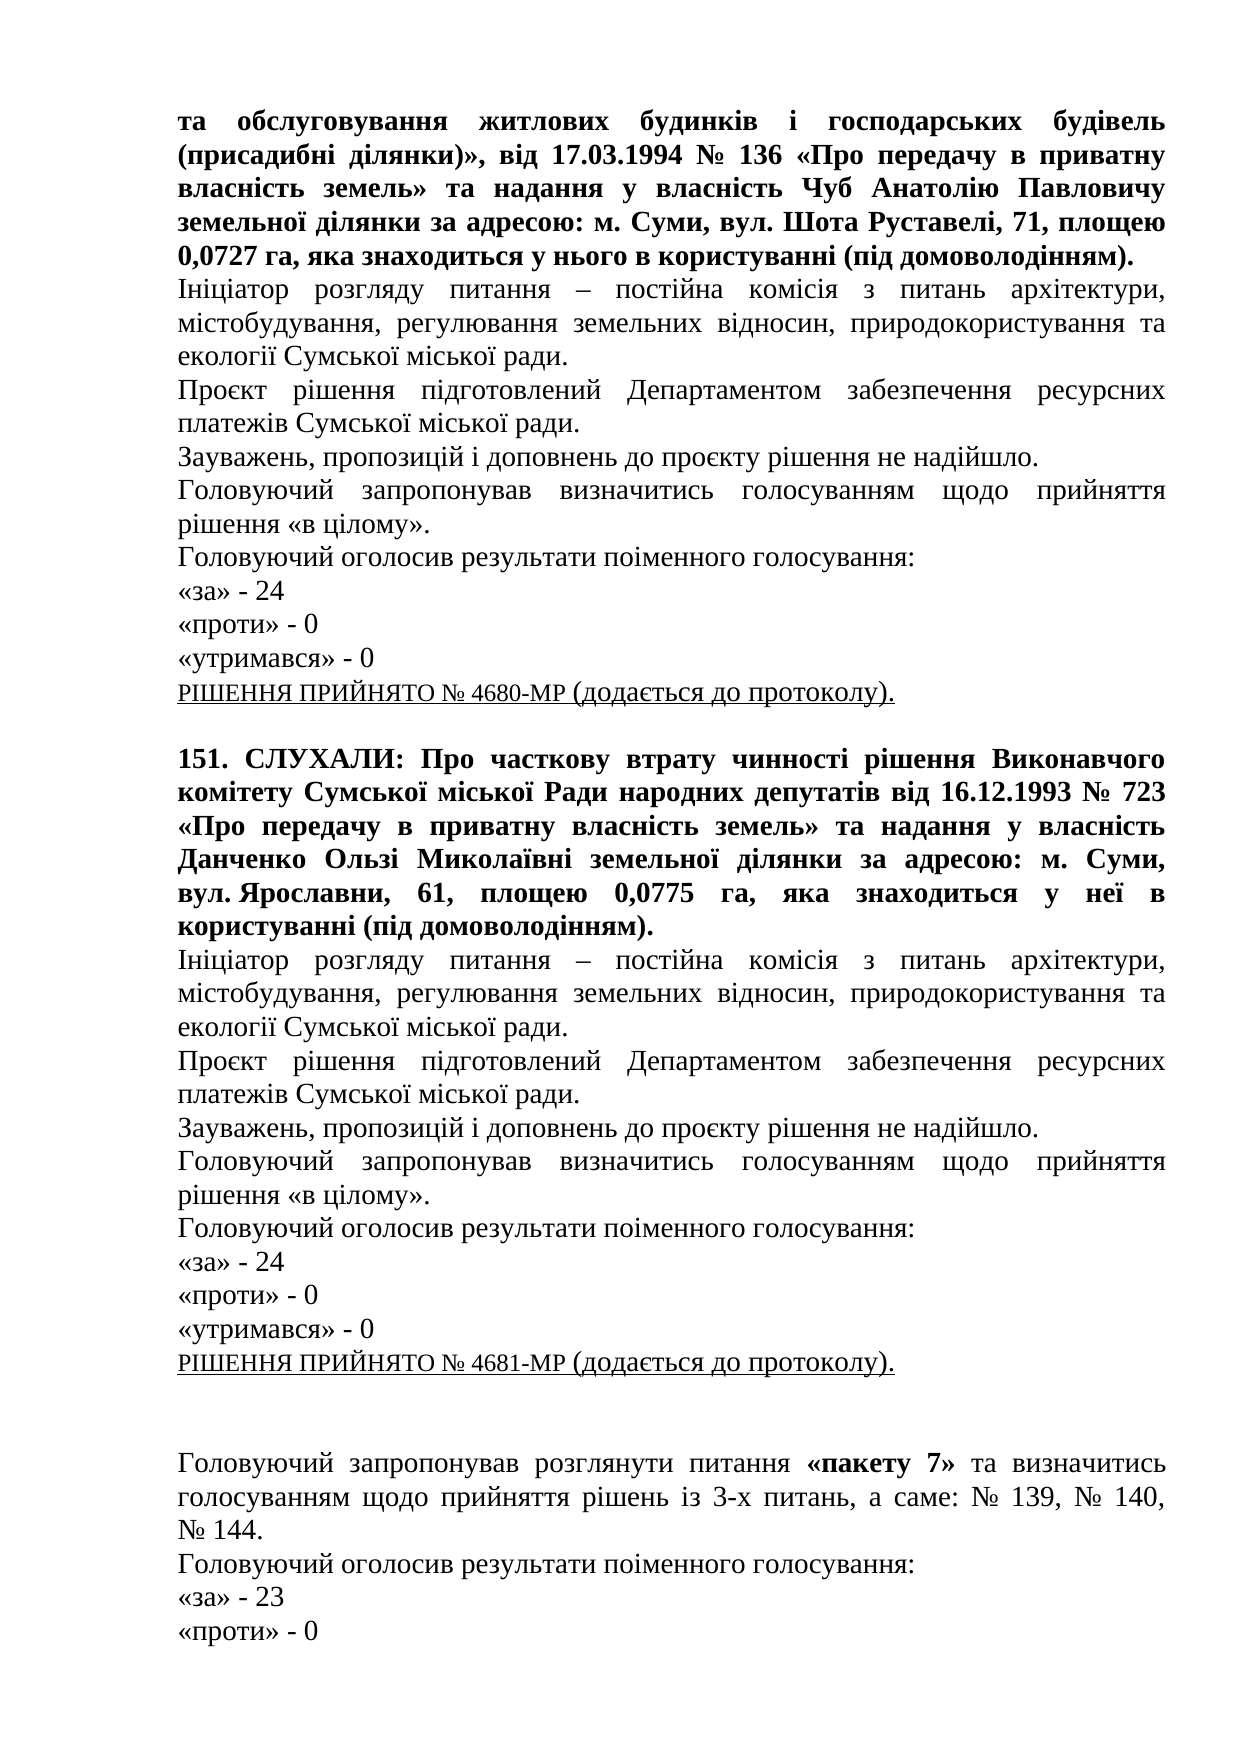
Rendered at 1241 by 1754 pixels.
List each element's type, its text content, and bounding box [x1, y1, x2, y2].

text «проти» - 0 [177, 1613, 1167, 1646]
text «за» - 24 [177, 1244, 1167, 1277]
text Головуючий оголосив результати поіменного голосування: [177, 1546, 1167, 1579]
text Головуючий запропонував визначитись голосуванням щодо прийняття рішення «в цілому». [177, 1143, 1167, 1210]
text Проєкт рішення підготовлений Департаментом забезпечення ресурсних платежів Сумської міської ради. [177, 372, 1167, 439]
text «проти» - 0 [177, 607, 1167, 640]
text Зауважень, пропозицій і доповнень до проєкту рішення не надійшло. [177, 439, 1167, 472]
text 151. СЛУХАЛИ: Про часткову втрату чинності рішення Виконавчого комітету Сумської міської Ради народних депутатів від 16.12.1993 № 723 «Про передачу в приватну власність земель» та надання у власність Данченко Ользі Миколаївні земельної ділянки за адресою: м. Суми, вул. Ярославни, 61, площею 0,0775 га, яка знаходиться у неї в користуванні (під домоволодінням). [177, 741, 1167, 942]
text «утримався» - 0 [177, 640, 1167, 674]
text «проти» - 0 [177, 1277, 1167, 1311]
text Головуючий оголосив результати поіменного голосування: [177, 1210, 1167, 1244]
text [177, 103, 1167, 271]
text РІШЕННЯ ПРИЙНЯТО № 4680-МР (додається до протоколу). [177, 674, 1167, 707]
text Зауважень, пропозицій і доповнень до проєкту рішення не надійшло. [177, 1110, 1167, 1143]
text Головуючий оголосив результати поіменного голосування: [177, 539, 1167, 573]
text Проєкт рішення підготовлений Департаментом забезпечення ресурсних платежів Сумської міської ради. [177, 1043, 1167, 1110]
text Ініціатор розгляду питання – постійна комісія з питань архітектури, містобудування, регулювання земельних відносин, природокористування та екології Сумської міської ради. [177, 271, 1167, 372]
text Ініціатор розгляду питання – постійна комісія з питань архітектури, містобудування, регулювання земельних відносин, природокористування та екології Сумської міської ради. [177, 942, 1167, 1043]
text «утримався» - 0 [177, 1311, 1167, 1344]
text «за» - 24 [177, 573, 1167, 607]
text РІШЕННЯ ПРИЙНЯТО № 4681-МР (додається до протоколу). [177, 1344, 1167, 1378]
text Головуючий запропонував визначитись голосуванням щодо прийняття рішення «в цілому». [177, 472, 1167, 539]
text Головуючий запропонував розглянути питання «пакету 7» та визначитись голосуванням щодо прийняття рішень із 3-х питань, а саме: № 139, № 140, № 144. [177, 1445, 1167, 1546]
text «за» - 23 [177, 1579, 1167, 1613]
